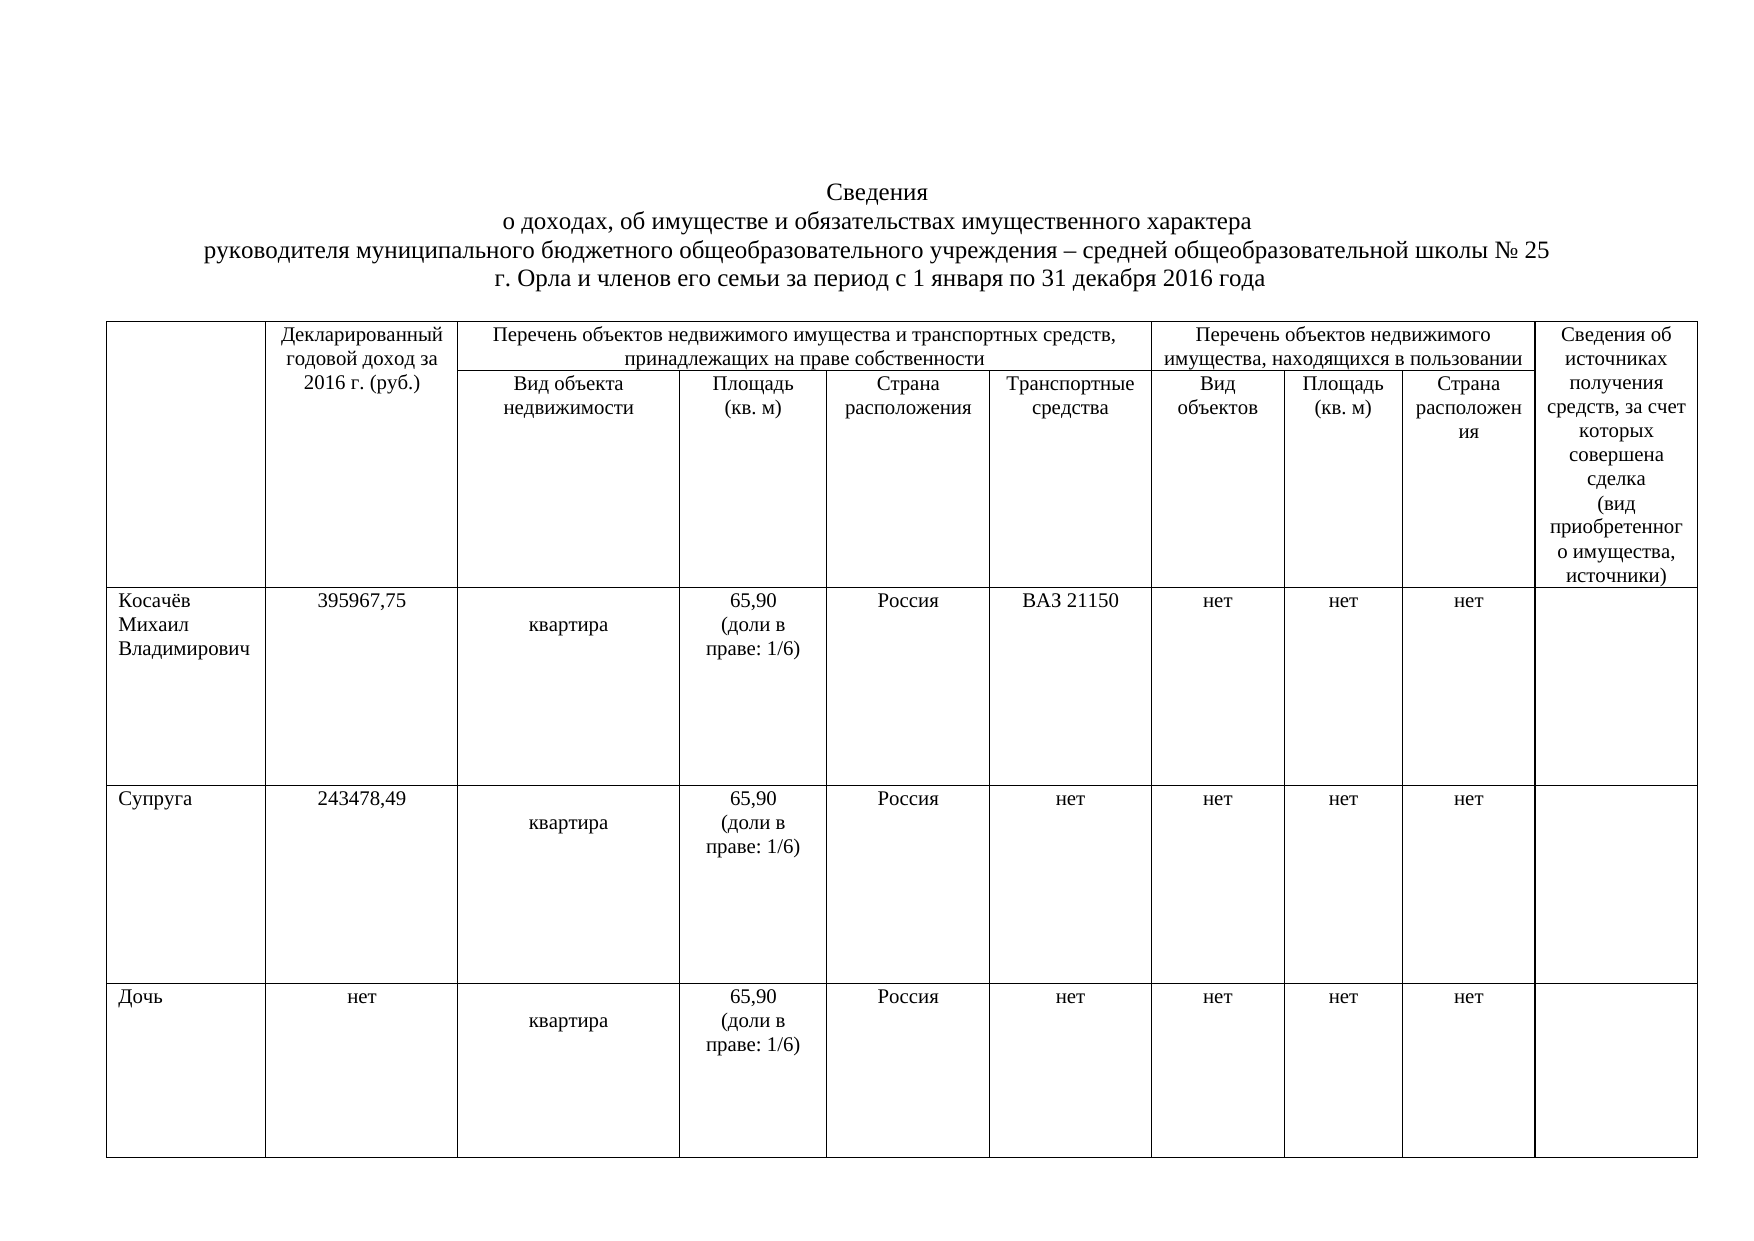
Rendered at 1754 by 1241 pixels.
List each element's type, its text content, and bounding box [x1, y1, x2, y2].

table_cell нет [1403, 984, 1534, 1157]
table_cell Россия [827, 588, 989, 785]
text о доходах, об имуществе и обязательствах имущественного характера [118, 206, 1636, 235]
text Сведения [118, 177, 1636, 206]
table_cell нет [1285, 984, 1402, 1157]
table_cell Страна расположения [1403, 371, 1534, 587]
table_cell ВАЗ 21150 [990, 588, 1151, 785]
table_cell [1536, 786, 1697, 983]
table_cell квартира [458, 588, 679, 785]
table_cell нет [1285, 786, 1402, 983]
table_cell нет [990, 984, 1151, 1157]
table_cell Транспортные средства [990, 371, 1151, 587]
table_cell нет [266, 984, 457, 1157]
table_cell Дочь [107, 984, 265, 1157]
table_cell 243478,49 [266, 786, 457, 983]
table_header Перечень объектов недвижимого имущества и транспортных средств, принадлежащих на праве собственности [458, 322, 1151, 370]
table_cell Россия [827, 984, 989, 1157]
text г. Орла и членов его семьи за период с 1 января по 31 декабря 2016 года [118, 263, 1636, 292]
table_cell Площадь (кв. м) [680, 371, 826, 587]
table_cell нет [1152, 786, 1284, 983]
table_cell квартира [458, 786, 679, 983]
table_cell 395967,75 [266, 588, 457, 785]
table_cell 65,90 (доли в праве: 1/6) [680, 786, 826, 983]
table_cell [1536, 984, 1697, 1157]
table_cell Площадь (кв. м) [1285, 371, 1402, 587]
table_header Сведения об источниках получения средств, за счет которых совершена сделка (вид приобретенного имущества, источники) [1536, 322, 1697, 587]
table_cell нет [1152, 984, 1284, 1157]
table_cell нет [1403, 588, 1534, 785]
table_cell нет [990, 786, 1151, 983]
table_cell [680, 984, 826, 1157]
table_cell квартира [458, 984, 679, 1157]
table_cell нет [1152, 588, 1284, 785]
table_cell [1536, 588, 1697, 785]
table_cell Россия [827, 786, 989, 983]
table_header Декларированный годовой доход за 2016 г. (руб.) [266, 322, 457, 587]
table_cell Вид объекта недвижимости [458, 371, 679, 587]
table_cell Супруга [107, 786, 265, 983]
table_cell Страна расположения [827, 371, 989, 587]
table_cell Косачёв Михаил Владимирович [107, 588, 265, 785]
table_header Перечень объектов недвижимого имущества, находящихся в пользовании [1152, 322, 1534, 370]
table_header [107, 322, 265, 587]
table_cell 65,90 (доли в праве: 1/6) [680, 588, 826, 785]
text руководителя муниципального бюджетного общеобразовательного учреждения – средней общеобразовательной школы № 25 [118, 235, 1636, 263]
table_cell нет [1285, 588, 1402, 785]
table_cell нет [1403, 786, 1534, 983]
table_cell Вид объектов [1152, 371, 1284, 587]
